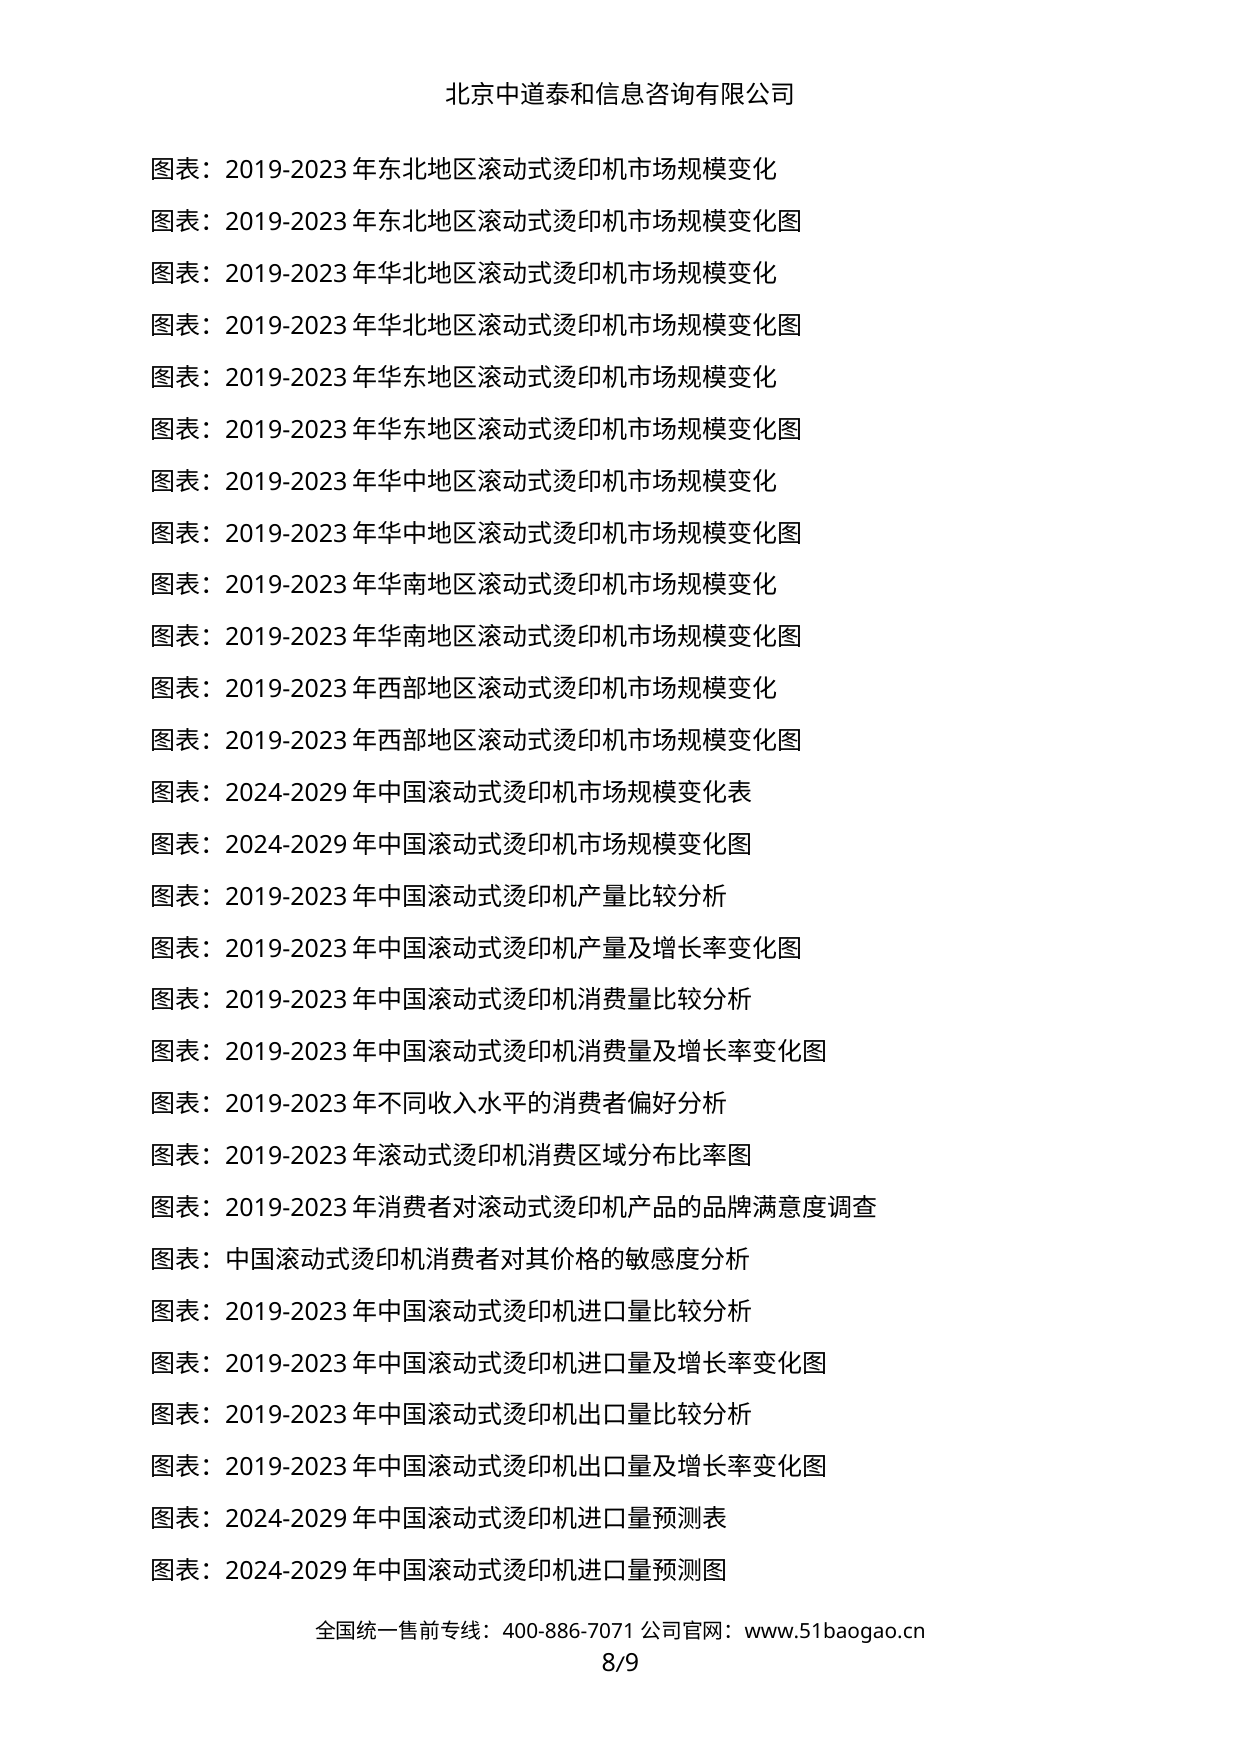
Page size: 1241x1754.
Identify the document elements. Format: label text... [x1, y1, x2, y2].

text 图表：2019-2023年滚动式烫印机消费区域分布比率图 [150, 1136, 1090, 1172]
text 图表：2019-2023年中国滚动式烫印机消费量比较分析 [150, 980, 1090, 1016]
text 图表：2019-2023年中国滚动式烫印机出口量比较分析 [150, 1395, 1090, 1431]
text 图表：2019-2023年东北地区滚动式烫印机市场规模变化图 [150, 202, 1090, 238]
text 图表：2019-2023年华北地区滚动式烫印机市场规模变化图 [150, 306, 1090, 342]
text 图表：2019-2023年华中地区滚动式烫印机市场规模变化 [150, 461, 1090, 497]
text 图表：2024-2029年中国滚动式烫印机市场规模变化图 [150, 824, 1090, 861]
text 图表：2019-2023年西部地区滚动式烫印机市场规模变化图 [150, 721, 1090, 757]
text 图表：2019-2023年中国滚动式烫印机产量及增长率变化图 [150, 928, 1090, 964]
text 图表：2019-2023年消费者对滚动式烫印机产品的品牌满意度调查 [150, 1187, 1090, 1224]
text 图表：2019-2023年东北地区滚动式烫印机市场规模变化 [150, 150, 1090, 186]
text 图表：2024-2029年中国滚动式烫印机进口量预测图 [150, 1551, 1090, 1587]
text 图表：2019-2023年中国滚动式烫印机进口量及增长率变化图 [150, 1343, 1090, 1379]
text 图表：中国滚动式烫印机消费者对其价格的敏感度分析 [150, 1239, 1090, 1276]
text 图表：2019-2023年中国滚动式烫印机进口量比较分析 [150, 1291, 1090, 1327]
text 图表：2019-2023年华南地区滚动式烫印机市场规模变化图 [150, 617, 1090, 653]
text 图表：2024-2029年中国滚动式烫印机市场规模变化表 [150, 772, 1090, 809]
text 图表：2019-2023年华北地区滚动式烫印机市场规模变化 [150, 254, 1090, 290]
text 图表：2019-2023年华南地区滚动式烫印机市场规模变化 [150, 565, 1090, 601]
text 图表：2019-2023年华中地区滚动式烫印机市场规模变化图 [150, 513, 1090, 549]
text 图表：2019-2023年西部地区滚动式烫印机市场规模变化 [150, 669, 1090, 705]
text 图表：2019-2023年不同收入水平的消费者偏好分析 [150, 1084, 1090, 1120]
text 图表：2019-2023年华东地区滚动式烫印机市场规模变化 [150, 357, 1090, 394]
text 图表：2019-2023年中国滚动式烫印机出口量及增长率变化图 [150, 1447, 1090, 1483]
text 图表：2019-2023年中国滚动式烫印机产量比较分析 [150, 876, 1090, 912]
text 图表：2019-2023年华东地区滚动式烫印机市场规模变化图 [150, 409, 1090, 446]
text 图表：2024-2029年中国滚动式烫印机进口量预测表 [150, 1499, 1090, 1535]
text 图表：2019-2023年中国滚动式烫印机消费量及增长率变化图 [150, 1032, 1090, 1068]
